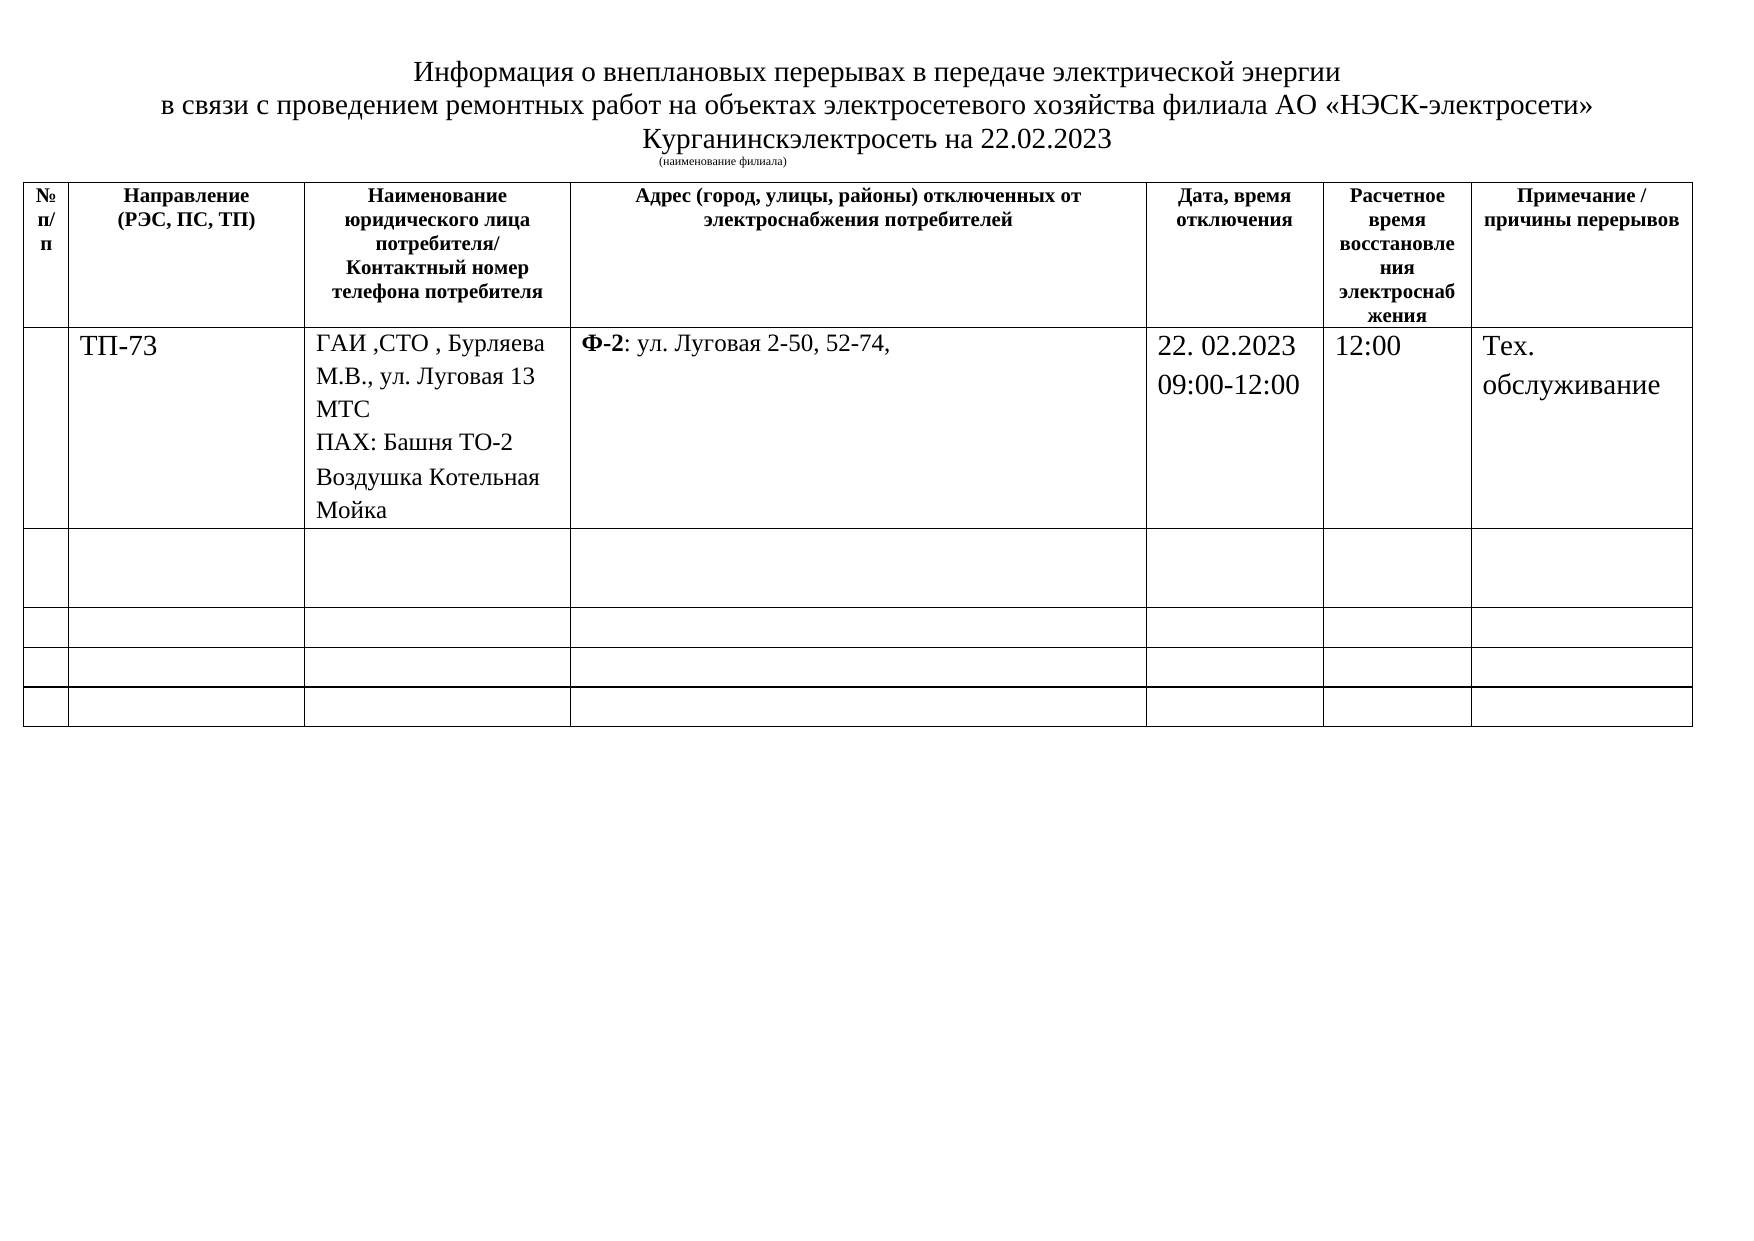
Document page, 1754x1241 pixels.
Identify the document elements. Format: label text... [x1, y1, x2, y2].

table_cell [24, 328, 68, 527]
table_cell [1147, 688, 1323, 726]
table_header Наименование юридического лица потребителя/ Контактный номер телефона потребителя [305, 183, 570, 327]
table_cell [1324, 608, 1471, 647]
table_header Примечание / причины перерывов [1472, 183, 1692, 327]
table_cell 22. 02.2023 09:00-12:00 [1147, 328, 1323, 527]
table_cell [69, 608, 304, 647]
table_cell [1147, 648, 1323, 686]
table_header № п/п [24, 183, 68, 327]
table_cell [1324, 688, 1471, 726]
table_cell [69, 529, 304, 607]
table_cell [1472, 608, 1692, 647]
table_cell 12:00 [1324, 328, 1471, 527]
table_cell [571, 648, 1146, 686]
table_cell [305, 529, 570, 607]
table_cell Тех. обслуживание [1472, 328, 1692, 527]
table_cell [1472, 688, 1692, 726]
table_header Направление (РЭС, ПС, ТП) [69, 183, 304, 327]
table_cell [1324, 648, 1471, 686]
table_cell [24, 648, 68, 686]
table_header Расчетное время восстановления электроснабжения [1324, 183, 1471, 327]
table_cell [305, 608, 570, 647]
table_cell [571, 608, 1146, 647]
table_cell [69, 648, 304, 686]
table_cell [1472, 648, 1692, 686]
table_cell [571, 688, 1146, 726]
table_header Дата, время отключения [1147, 183, 1323, 327]
table_cell [1324, 529, 1471, 607]
text (наименование филиала) [659, 154, 1641, 178]
table_cell [24, 688, 68, 726]
text Информация о внеплановых перерывах в передаче электрической энергии [112, 54, 1641, 87]
table_cell [1147, 608, 1323, 647]
table_cell [69, 688, 304, 726]
table_cell [305, 648, 570, 686]
table_cell [24, 529, 68, 607]
table_cell [1472, 529, 1692, 607]
table_cell [1147, 529, 1323, 607]
table_cell Ф-2: ул. Луговая 2-50, 52-74, [571, 328, 1146, 527]
table_header Адрес (город, улицы, районы) отключенных от электроснабжения потребителей [571, 183, 1146, 327]
table_cell ТП-73 [69, 328, 304, 527]
table_cell ГАИ ,СТО , Бурляева М.В., ул. Луговая 13 МТС ПАХ: Башня ТО-2 Воздушка Котельная Мойка [305, 328, 570, 527]
text в связи с проведением ремонтных работ на объектах электросетевого хозяйства филиала АО «НЭСК-электросети» Курганинскэлектросеть на 22.02.2023 [112, 87, 1641, 154]
table_cell [24, 608, 68, 647]
table_cell [571, 529, 1146, 607]
table_cell [305, 688, 570, 726]
